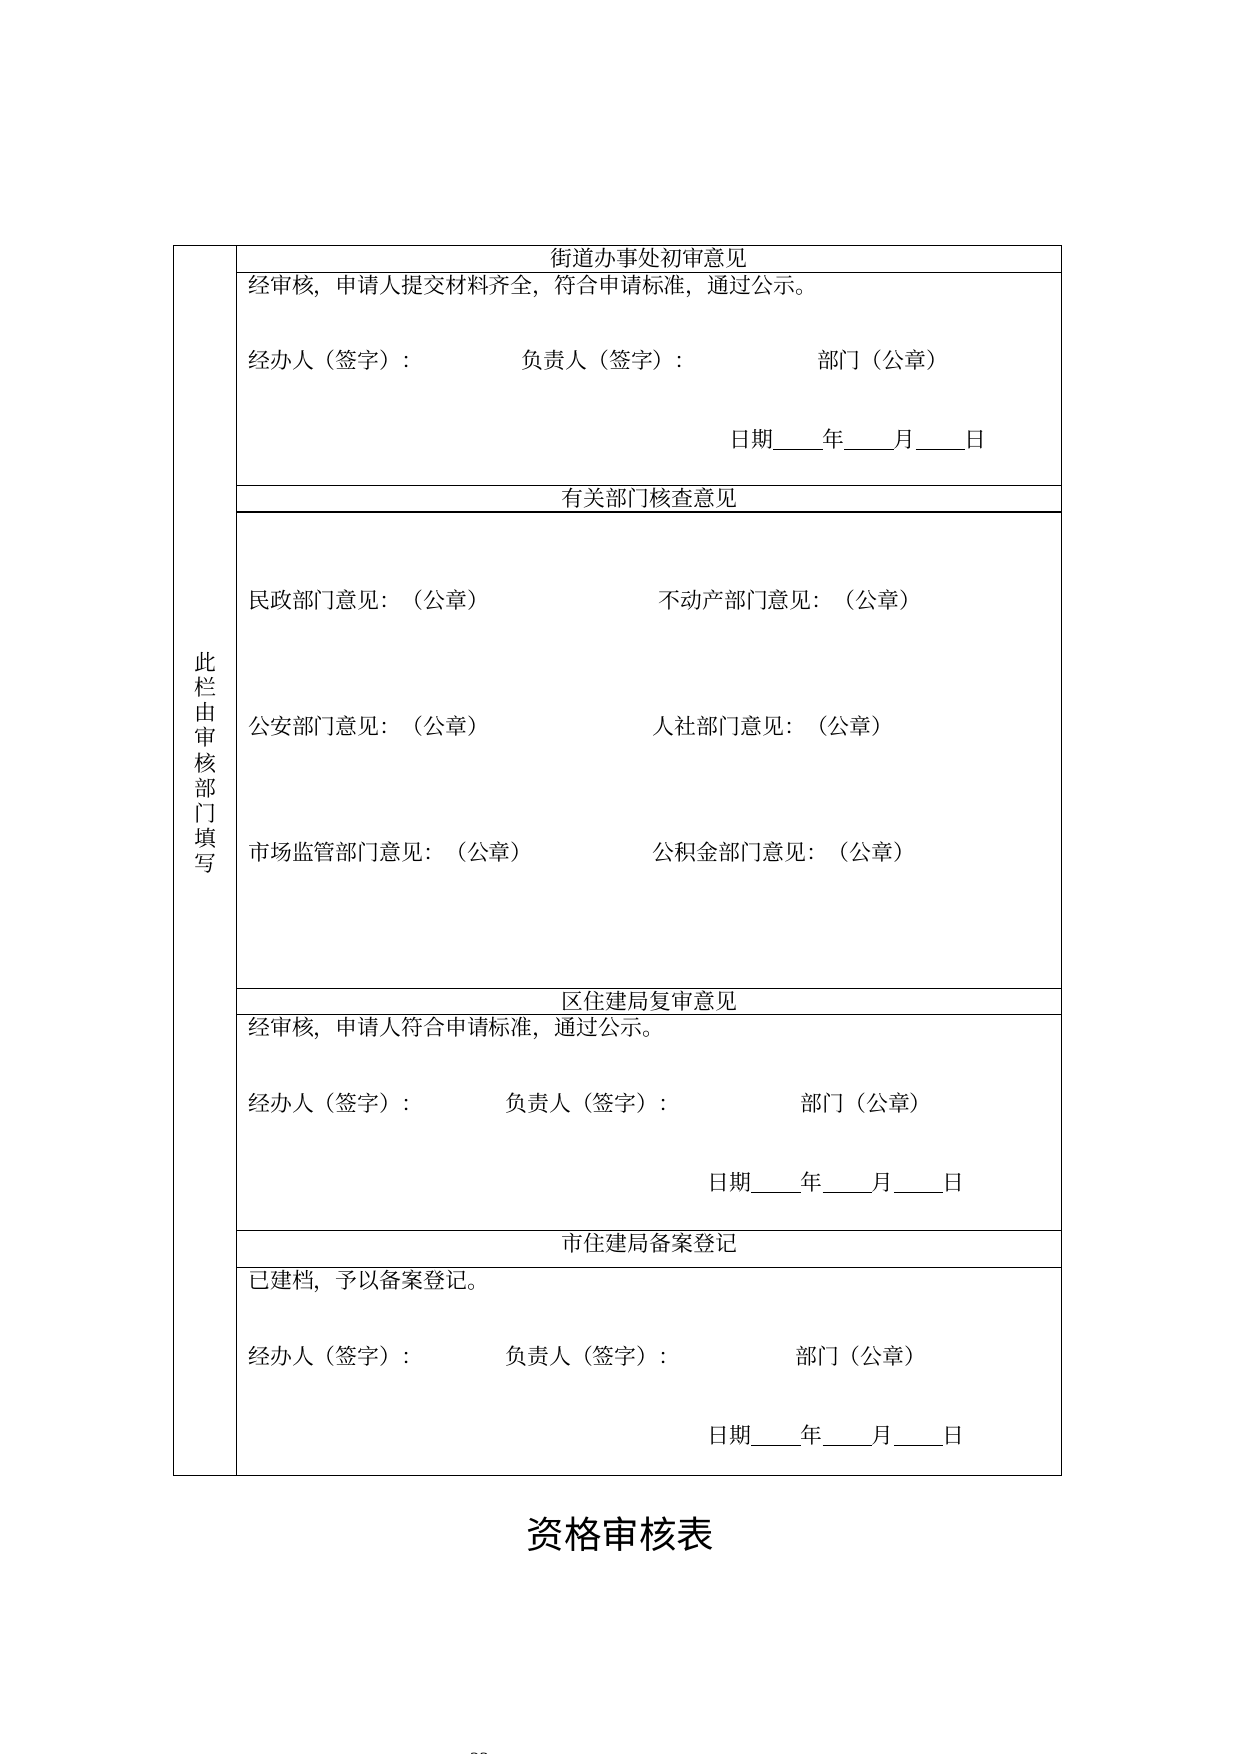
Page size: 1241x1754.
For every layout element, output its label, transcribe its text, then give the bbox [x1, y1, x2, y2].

table_cell 民政部门意见：（公章） 不动产部门意见：（公章） 公安部门意见：（公章） 人社部门意见：（公章） 市场监管部门意见：（公章） 公积金部门意见：（公章） [237, 513, 1061, 988]
table_cell 有关部门核查意见 [237, 486, 1061, 511]
table_header 此栏由审核部门填写 [174, 246, 236, 1475]
table_cell 经审核，申请人提交材料齐全，符合申请标准，通过公示。 经办人（签字）： 负责人（签字）： 部门（公章） 日期 年 月 日 [237, 273, 1061, 485]
table_cell 已建档，予以备案登记。 经办人（签字）： 负责人（签字）： 部门（公章） 日期 年 月 日 [237, 1268, 1061, 1475]
text 资格审核表 [177, 1505, 1063, 1559]
table_cell 市住建局备案登记 [237, 1231, 1061, 1267]
table_cell 区住建局复审意见 [237, 989, 1061, 1014]
table_header 街道办事处初审意见 [237, 246, 1061, 272]
table_cell 经审核，申请人符合申请标准，通过公示。 经办人（签字）： 负责人（签字）： 部门（公章） 日期 年 月 日 [237, 1015, 1061, 1230]
